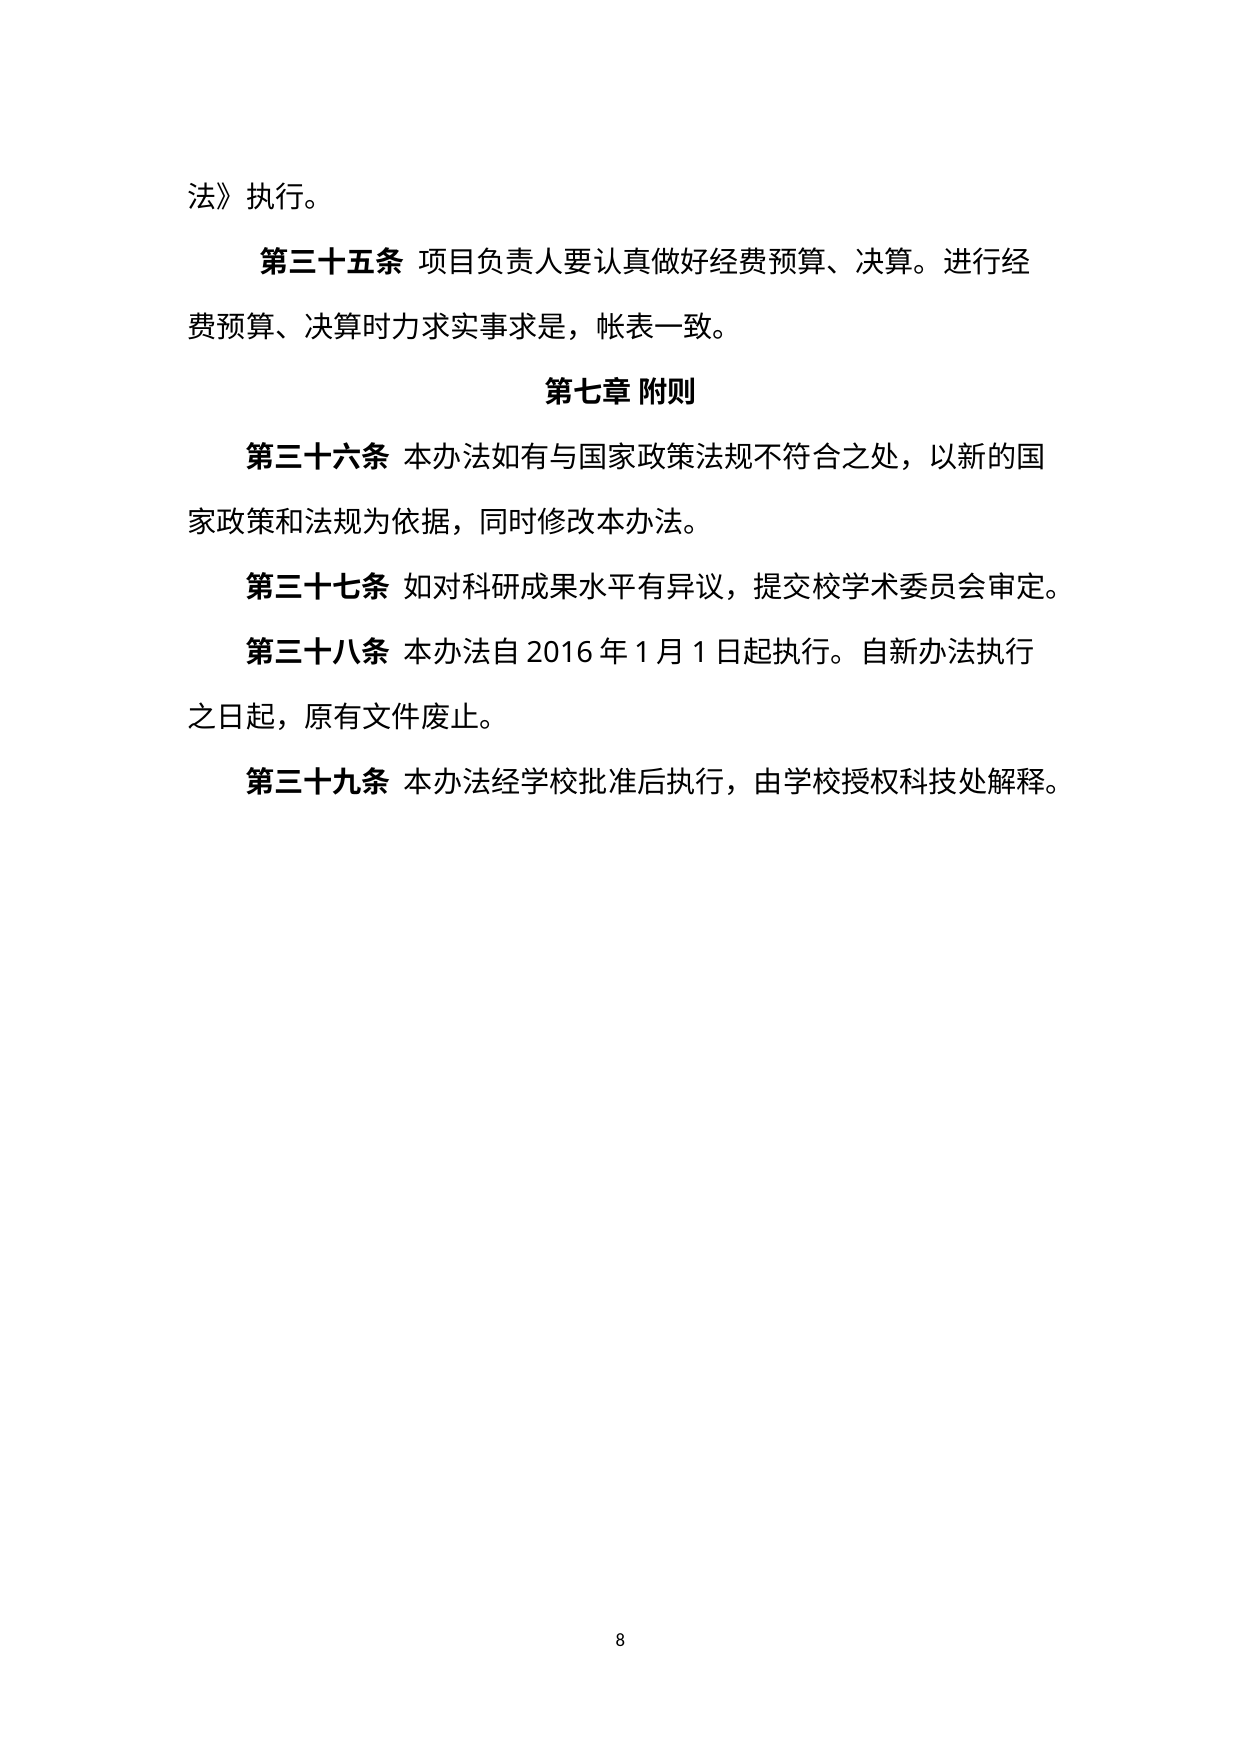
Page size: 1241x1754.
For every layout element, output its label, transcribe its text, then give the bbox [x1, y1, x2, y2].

text 第三十五条 项目负责人要认真做好经费预算、决算。进行经费预算、决算时力求实事求是，帐表一致。 [187, 227, 1053, 357]
text 第三十八条 本办法自2016年1月1日起执行。自新办法执行之日起，原有文件废止。 [187, 617, 1053, 747]
text 第三十六条 本办法如有与国家政策法规不符合之处，以新的国家政策和法规为依据，同时修改本办法。 [187, 422, 1053, 552]
text 第三十七条 如对科研成果水平有异议，提交校学术委员会审定。 [187, 552, 1053, 617]
text 第七章 附则 [187, 357, 1053, 422]
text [187, 162, 1053, 227]
text 第三十九条 本办法经学校批准后执行，由学校授权科技处解释。 [187, 747, 1053, 812]
